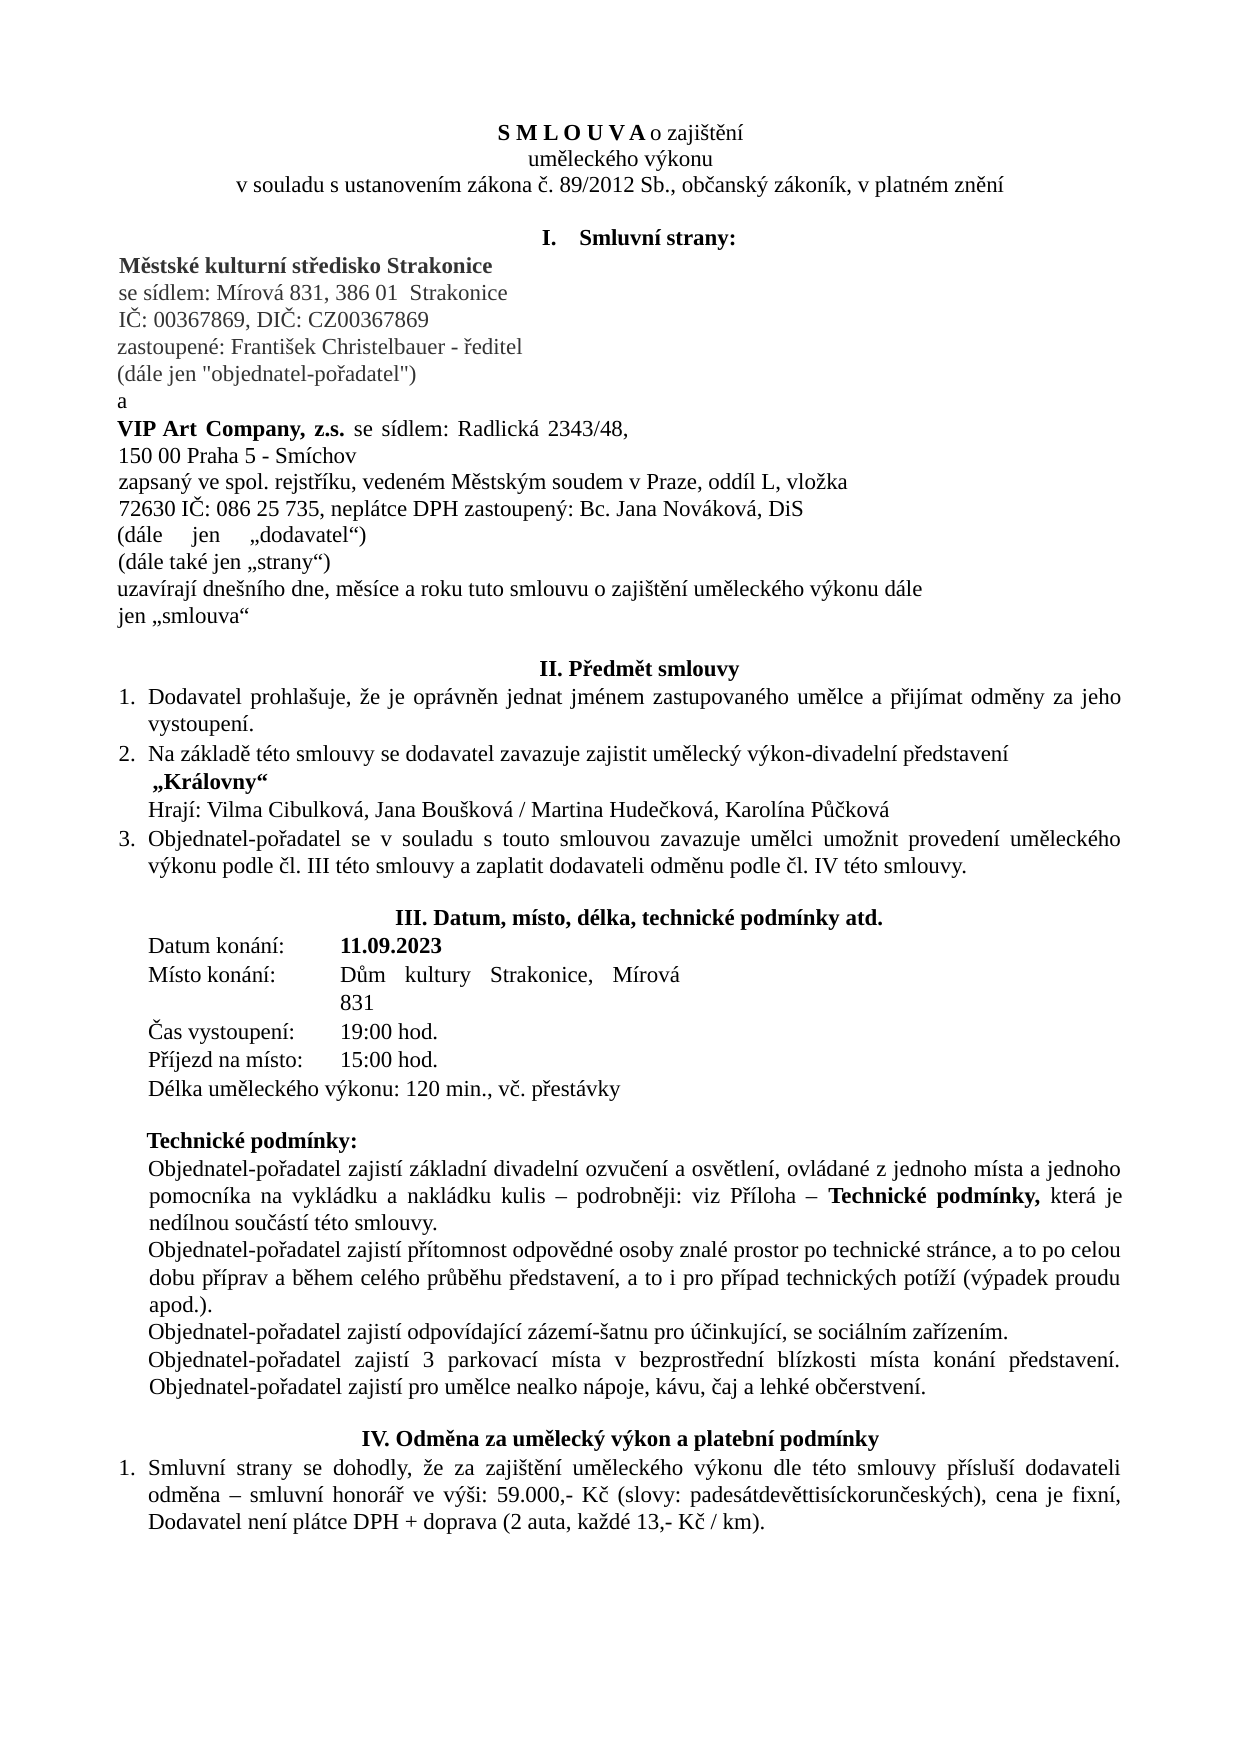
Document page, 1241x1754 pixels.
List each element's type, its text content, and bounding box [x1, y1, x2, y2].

table_cell 19:00 hod. [340, 1018, 680, 1046]
text VIP Art Company, z.s. se sídlem: Radlická 2343/48, 150 00 Praha 5 - Smíchov [117, 415, 629, 468]
list Dodavatel prohlašuje, že je oprávněn jednat jménem zastupovaného umělce a přijímat odměny za jeho vystoupení. [118, 683, 1122, 736]
table_cell Místo konání: [148, 961, 340, 1018]
subtitle II. Předmět smlouvy [156, 654, 1123, 681]
text v souladu s ustanovením zákona č. 89/2012 Sb., občanský zákoník, v platném znění [236, 171, 1122, 198]
list Smluvní strany se dohodly, že za zajištění uměleckého výkonu dle této smlouvy přísluší dodavateli odměna – smluvní honorář ve výši: 59.000,- Kč (slovy: padesátdevěttisíckorunčeských), cena je fixní, Dodavatel není plátce DPH + doprava (2 auta, každé 13,- Kč / km). [118, 1454, 1122, 1534]
text zapsaný ve spol. rejstříku, vedeném Městským soudem v Praze, oddíl L, vložka 72630 IČ: 086 25 735, neplátce DPH zastoupený: Bc. Jana Nováková, DiS [118, 469, 911, 521]
text zastoupené: František Christelbauer - ředitel [117, 333, 1123, 360]
text (dále jen „dodavatel“) (dále také jen „strany“) [117, 521, 367, 574]
text Hrají: Vilma Cibulková, Jana Boušková / Martina Hudečková, Karolína Půčková [148, 796, 1122, 823]
text „Královny“ [146, 768, 1123, 794]
table_cell 15:00 hod. [340, 1046, 680, 1074]
text uzavírají dnešního dne, měsíce a roku tuto smlouvu o zajištění uměleckého výkonu dále jen „smlouva“ [117, 575, 924, 629]
table_header Datum konání: [148, 933, 340, 961]
text III. Datum, místo, délka, technické podmínky atd. [156, 904, 1122, 930]
table_header 11.09.2023 [340, 933, 680, 961]
text Objednatel-pořadatel zajistí odpovídající zázemí-šatnu pro účinkující, se sociálním zařízením. [148, 1318, 1122, 1344]
text Objednatel-pořadatel zajistí 3 parkovací místa v bezprostřední blízkosti místa konání představení. Objednatel-pořadatel zajistí pro umělce nealko nápoje, kávu, čaj a lehké občerstvení. [148, 1346, 1122, 1399]
text I. Smluvní strany: [118, 224, 1123, 250]
table_cell Příjezd na místo: [148, 1046, 340, 1074]
text S M L O U V A o zajištění uměleckého výkonu [478, 119, 763, 171]
text Objednatel-pořadatel zajistí přítomnost odpovědné osoby znalé prostor po technické stránce, a to po celou dobu příprav a během celého průběhu představení, a to i pro případ technických potíží (výpadek proudu apod.). [148, 1237, 1122, 1317]
table_cell Čas vystoupení: [148, 1018, 340, 1046]
list Na základě této smlouvy se dodavatel zavazuje zajistit umělecký výkon-divadelní představení [118, 740, 1122, 766]
text (dále jen "objednatel-pořadatel") [117, 361, 435, 387]
subtitle IV. Odměna za umělecký výkon a platební podmínky [156, 1425, 1085, 1452]
text Městské kulturní středisko Strakonice se sídlem: Mírová 831, 386 01 Strakonice IČ: 00367869, DIČ: CZ00367869 [50, 252, 512, 333]
text Délka uměleckého výkonu: 120 min., vč. přestávky [148, 1074, 1122, 1101]
text Objednatel-pořadatel zajistí základní divadelní ozvučení a osvětlení, ovládané z jednoho místa a jednoho pomocníka na vykládku a nakládku kulis – podrobněji: viz Příloha – Technické podmínky, která je nedílnou součástí této smlouvy. [148, 1155, 1122, 1236]
list Objednatel-pořadatel se v souladu s touto smlouvou zavazuje umělci umožnit provedení uměleckého výkonu podle čl. III této smlouvy a zaplatit dodavateli odměnu podle čl. IV této smlouvy. [118, 824, 1122, 878]
table_cell Dům kultury Strakonice, Mírová 831 [340, 961, 680, 1018]
text Technické podmínky: [146, 1127, 1123, 1153]
text a [117, 388, 435, 414]
